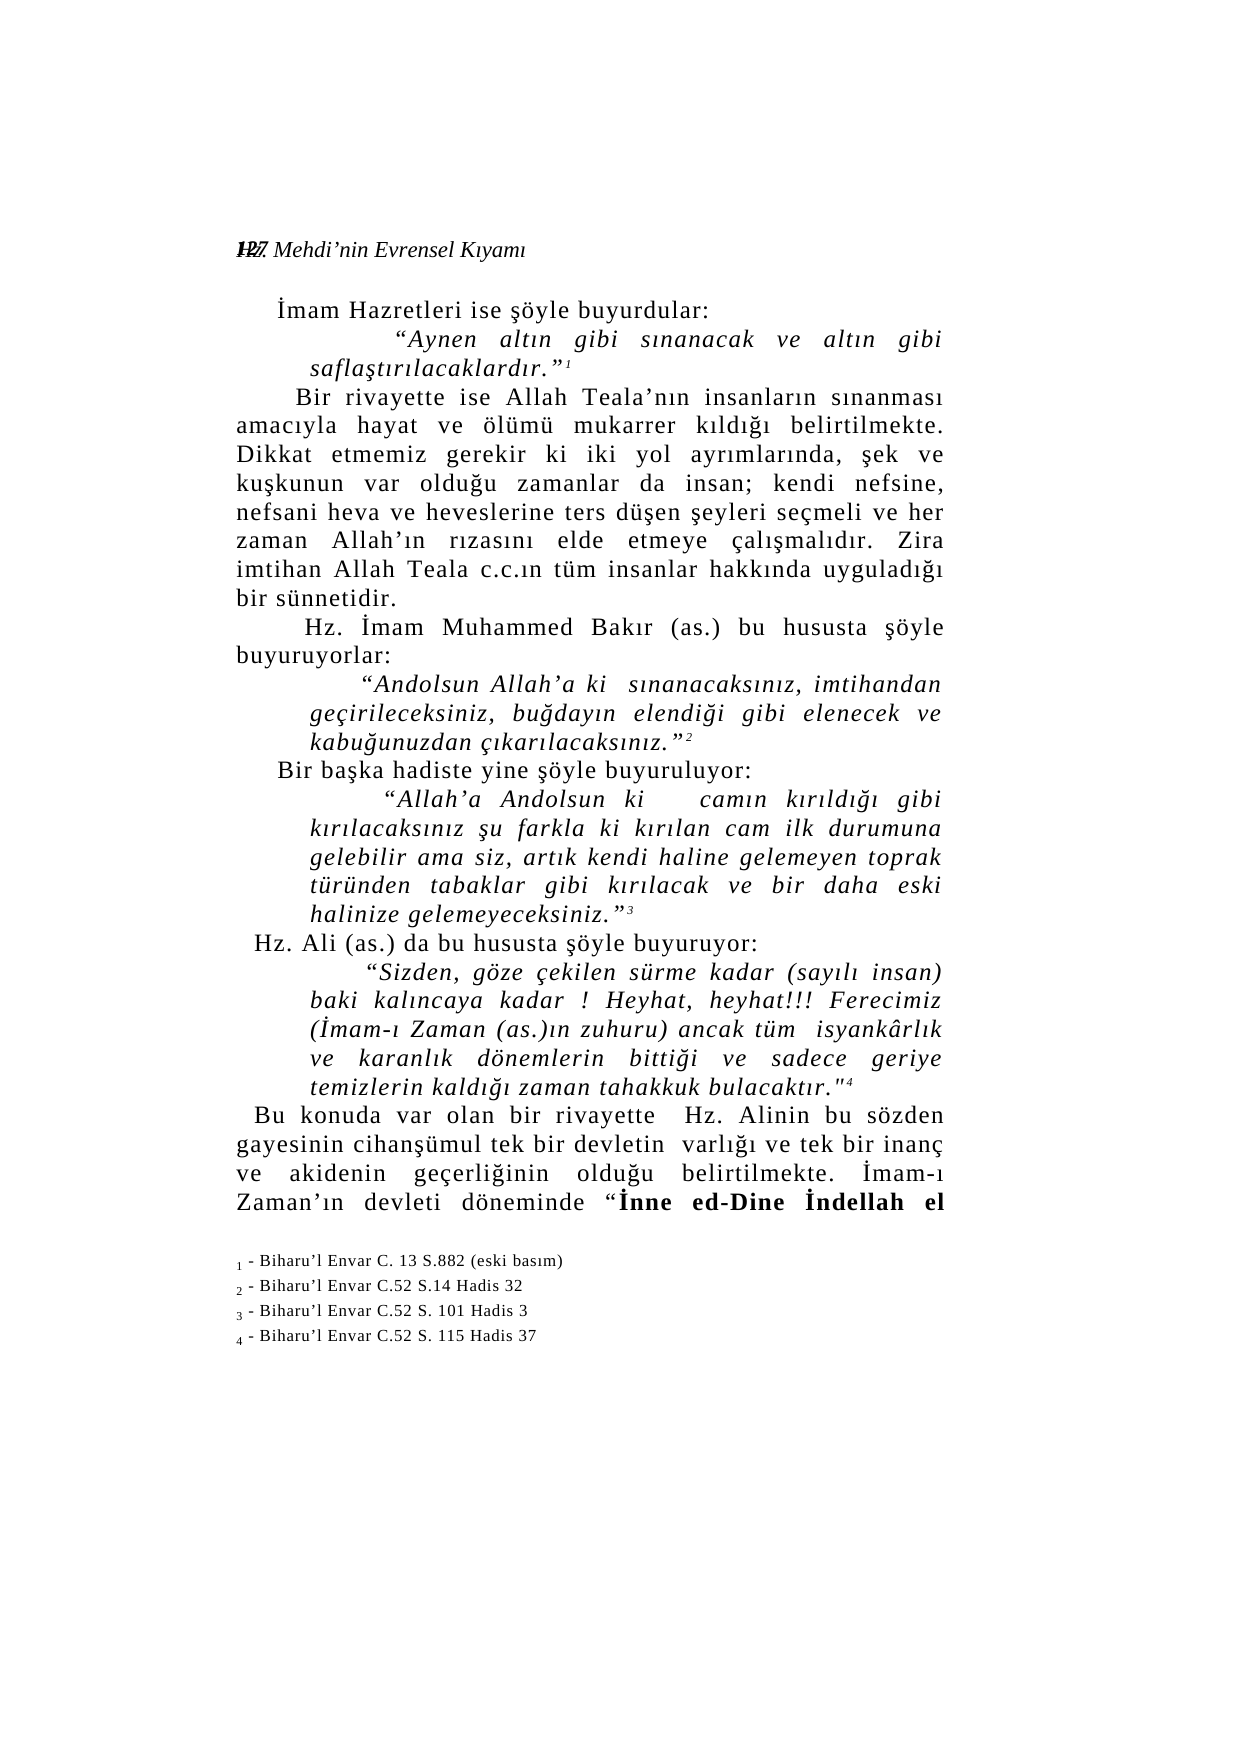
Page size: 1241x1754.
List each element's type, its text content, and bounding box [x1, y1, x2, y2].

text İmam Hazretleri ise şöyle buyurdular: [236, 295, 945, 324]
text Hz. Ali (as.) da bu hususta şöyle buyuruyor: [236, 928, 945, 957]
text Bu konuda var olan bir rivayette Hz. Alinin bu sözden gayesinin cihanşümul tek bir devletin varlığı ve tek bir inanç ve akidenin geçerliğinin olduğu belirtilmekte. İmam-ı Zaman’ın devleti döneminde “İnne ed-Dine İndellah el İslam” yani Allah’ın indinde yegane din İslam’dır ayetinin mana bulacağı belirtiliyor. [236, 1100, 945, 1215]
text Hz. İmam Muhammed Bakır (as.) bu hususta şöyle buyuruyorlar: [236, 612, 945, 669]
text “Sizden, göze çekilen sürme kadar (sayılı insan) baki kalıncaya kadar ! Heyhat, heyhat!!! Ferecimiz (İmam-ı Zaman (as.)ın zuhuru) ancak tüm isyankârlık ve karanlık dönemlerin bittiği ve sadece geriye temizlerin kaldığı zaman tahakkuk bulacaktır." [310, 957, 945, 1100]
text “Andolsun Allah’a ki sınanacaksınız, imtihandan geçirileceksiniz, buğdayın elendiği gibi elenecek ve kabuğunuzdan çıkarılacaksınız.” [310, 669, 945, 755]
text “Allah’a Andolsun ki camın kırıldığı gibi kırılacaksınız şu farkla ki kırılan cam ilk durumuna gelebilir ama siz, artık kendi haline gelemeyen toprak türünden tabaklar gibi kırılacak ve bir daha eski halinize gelemeyeceksiniz.” [310, 784, 945, 928]
text Bir rivayette ise Allah Teala’nın insanların sınanması amacıyla hayat ve ölümü mukarrer kıldığı belirtilmekte. Dikkat etmemiz gerekir ki iki yol ayrımlarında, şek ve kuşkunun var olduğu zamanlar da insan; kendi nefsine, nefsani heva ve heveslerine ters düşen şeyleri seçmeli ve her zaman Allah’ın rızasını elde etmeye çalışmalıdır. Zira imtihan Allah Teala c.c.ın tüm insanlar hakkında uyguladığı bir sünnetidir. [236, 382, 945, 612]
text “Aynen altın gibi sınanacak ve altın gibi saflaştırılacaklardır.” [310, 324, 945, 382]
text Bir başka hadiste yine şöyle buyuruluyor: [236, 755, 945, 784]
